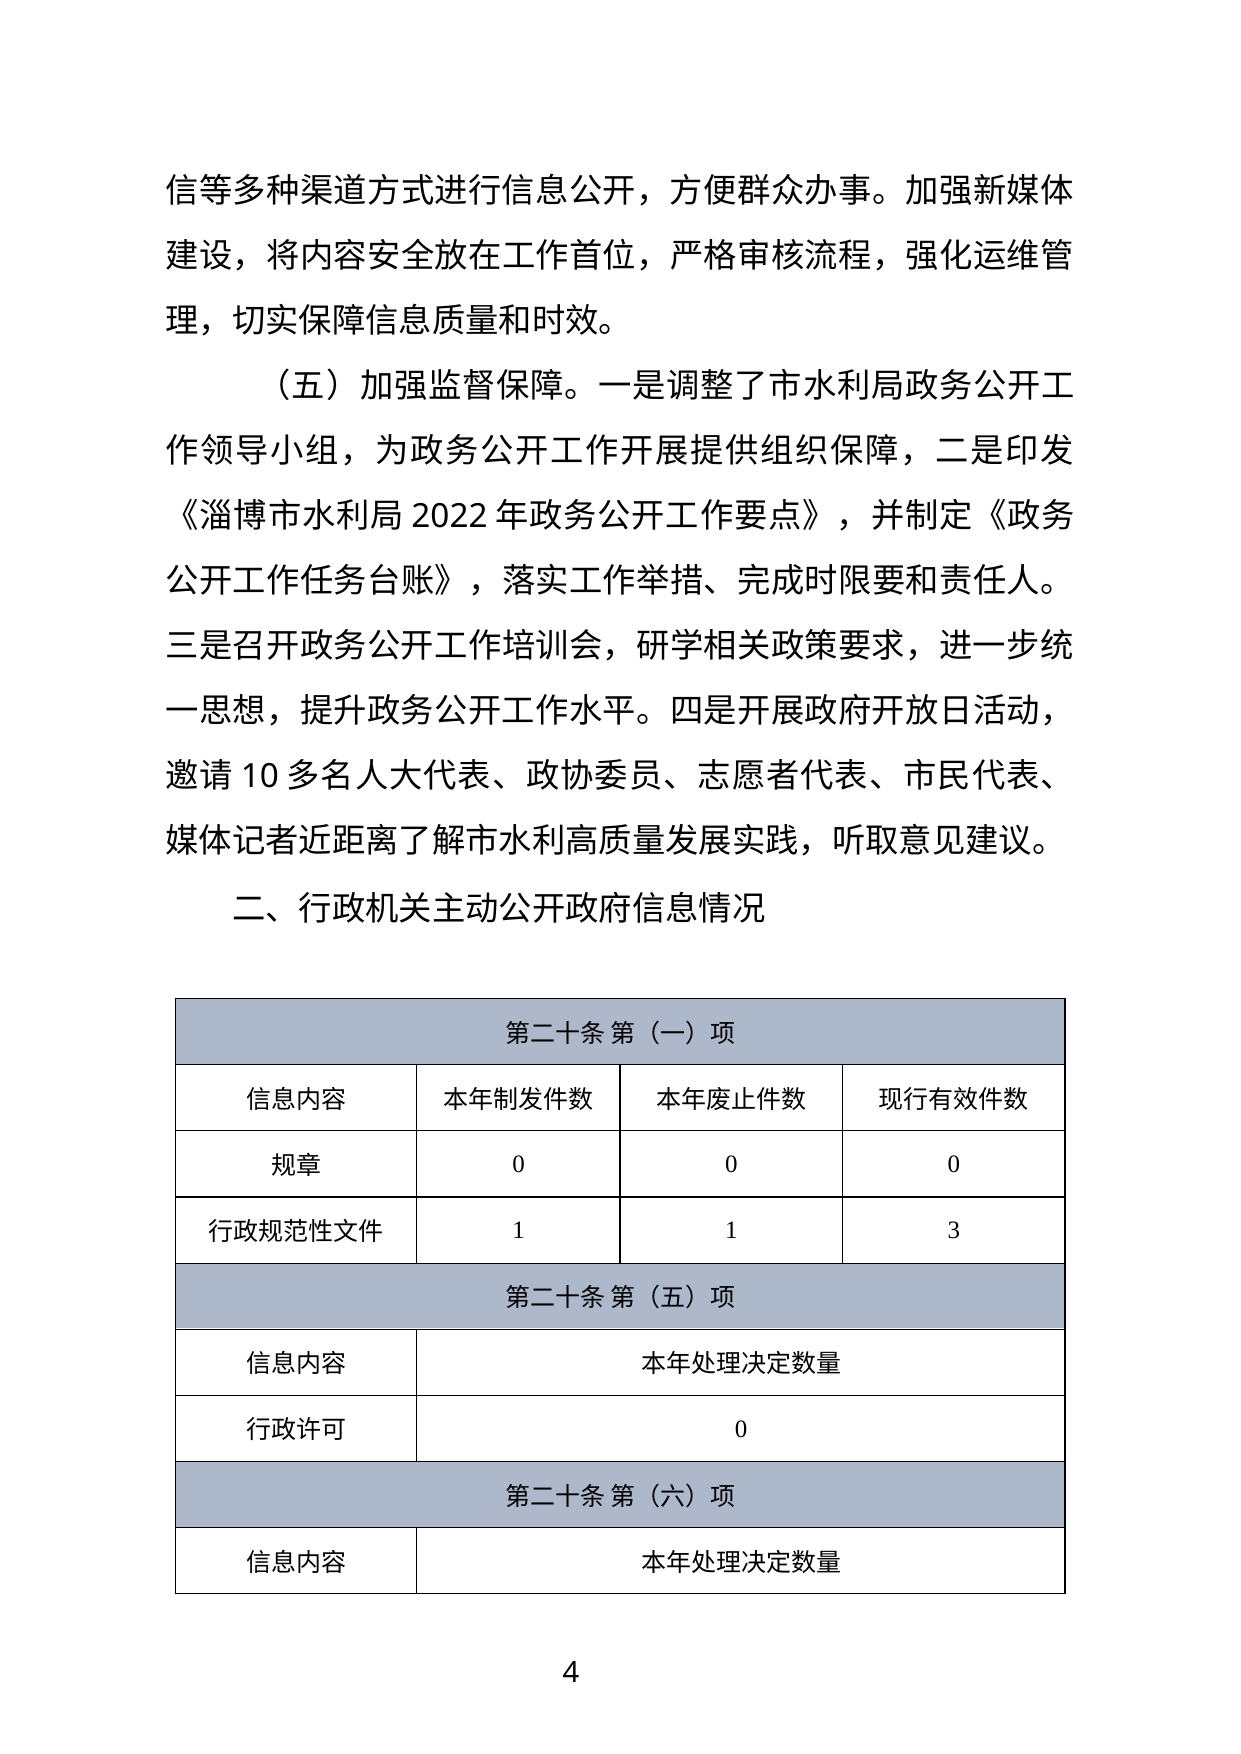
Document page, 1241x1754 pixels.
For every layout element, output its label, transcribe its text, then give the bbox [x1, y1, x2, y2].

table_cell 本年废止件数 [621, 1065, 842, 1130]
table_cell 0 [843, 1131, 1064, 1196]
table_cell 第二十条 第（五）项 [176, 1264, 1064, 1328]
table_cell 3 [843, 1198, 1064, 1262]
table_cell 本年处理决定数量 [417, 1330, 1064, 1394]
table_cell 信息内容 [176, 1528, 416, 1593]
table_cell 规章 [176, 1131, 416, 1196]
table_cell 信息内容 [176, 1330, 416, 1394]
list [165, 156, 1075, 351]
table_cell 第二十条 第（六）项 [176, 1462, 1064, 1527]
table_cell 0 [417, 1396, 1064, 1461]
table_cell 现行有效件数 [843, 1065, 1064, 1130]
table_cell 0 [417, 1131, 619, 1196]
table_cell 1 [621, 1198, 842, 1262]
text （五）加强监督保障。一是调整了市水利局政务公开工作领导小组，为政务公开工作开展提供组织保障，二是印发《淄博市水利局2022年政务公开工作要点》，并制定《政务公开工作任务台账》，落实工作举措、完成时限要和责任人。三是召开政务公开工作培训会，研学相关政策要求，进一步统一思想，提升政务公开工作水平。四是开展政府开放日活动，邀请10多名人大代表、政协委员、志愿者代表、市民代表、媒体记者近距离了解市水利高质量发展实践，听取意见建议。 [165, 351, 1075, 871]
table_cell 0 [621, 1131, 842, 1196]
table_cell 本年制发件数 [417, 1065, 619, 1130]
table_cell 信息内容 [176, 1065, 416, 1130]
table_cell 本年处理决定数量 [417, 1528, 1064, 1593]
table_cell 行政规范性文件 [176, 1198, 416, 1262]
table_header 第二十条 第（一）项 [176, 999, 1064, 1064]
text 二、行政机关主动公开政府信息情况 [165, 871, 1075, 933]
table_cell 行政许可 [176, 1396, 416, 1461]
table_cell 1 [417, 1198, 619, 1262]
